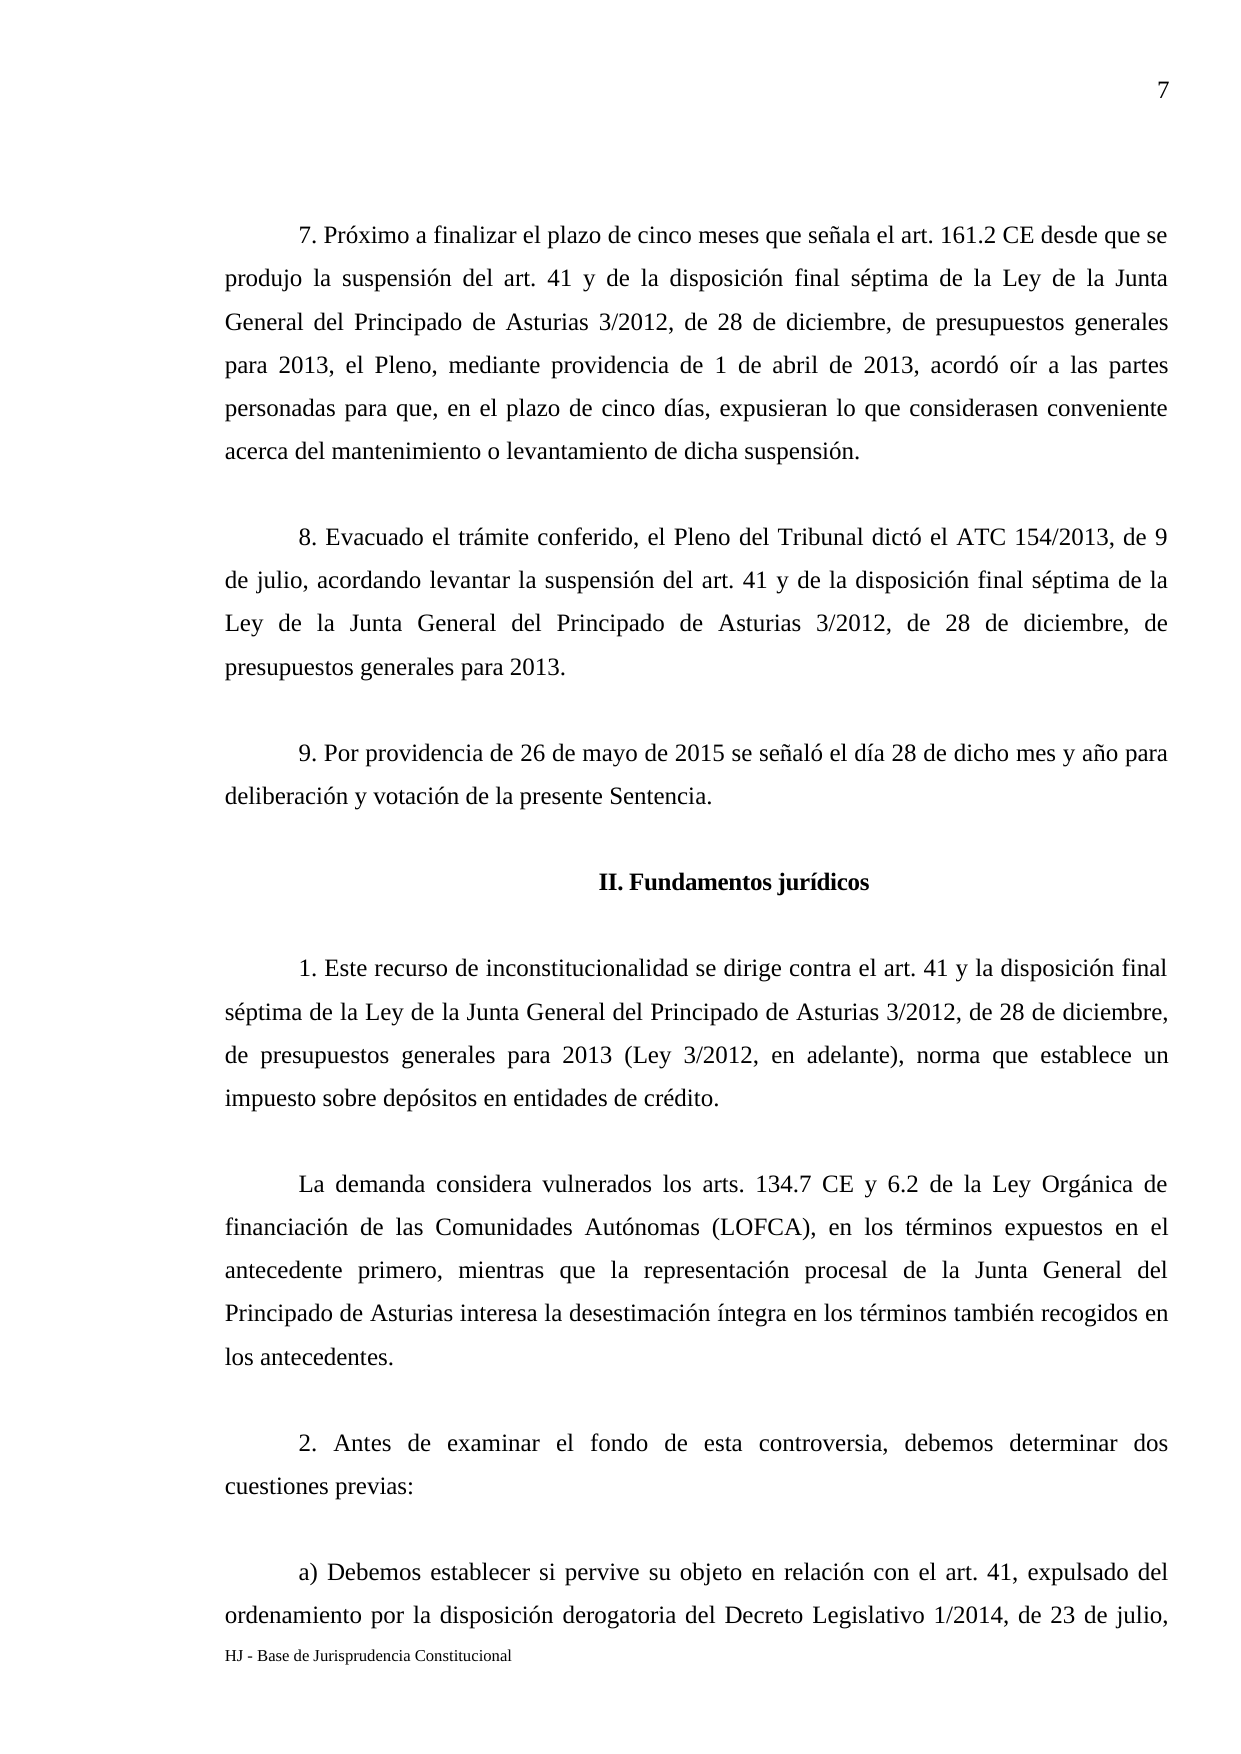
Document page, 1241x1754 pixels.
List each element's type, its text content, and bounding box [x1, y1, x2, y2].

text 9. Por providencia de 26 de mayo de 2015 se señaló el día 28 de dicho mes y año para deliberación y votación de la presente Sentencia. [224, 738, 1169, 810]
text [224, 1557, 1169, 1629]
text 1. Este recurso de inconstitucionalidad se dirige contra el art. 41 y la disposición final séptima de la Ley de la Junta General del Principado de Asturias 3/2012, de 28 de diciembre, de presupuestos generales para 2013 (Ley 3/2012, en adelante), norma que establece un impuesto sobre depósitos en entidades de crédito. [224, 953, 1169, 1112]
subtitle II. Fundamentos jurídicos [224, 867, 1169, 896]
text La demanda considera vulnerados los arts. 134.7 CE y 6.2 de la Ley Orgánica de financiación de las Comunidades Autónomas (LOFCA), en los términos expuestos en el antecedente primero, mientras que la representación procesal de la Junta General del Principado de Asturias interesa la desestimación íntegra en los términos también recogidos en los antecedentes. [224, 1169, 1169, 1370]
text 2. Antes de examinar el fondo de esta controversia, debemos determinar dos cuestiones previas: [224, 1428, 1169, 1500]
text 8. Evacuado el trámite conferido, el Pleno del Tribunal dictó el ATC 154/2013, de 9 de julio, acordando levantar la suspensión del art. 41 y de la disposición final séptima de la Ley de la Junta General del Principado de Asturias 3/2012, de 28 de diciembre, de presupuestos generales para 2013. [224, 522, 1169, 680]
text 7. Próximo a finalizar el plazo de cinco meses que señala el art. 161.2 CE desde que se produjo la suspensión del art. 41 y de la disposición final séptima de la Ley de la Junta General del Principado de Asturias 3/2012, de 28 de diciembre, de presupuestos generales para 2013, el Pleno, mediante providencia de 1 de abril de 2013, acordó oír a las partes personadas para que, en el plazo de cinco días, expusieran lo que considerasen conveniente acerca del mantenimiento o levantamiento de dicha suspensión. [224, 220, 1169, 465]
